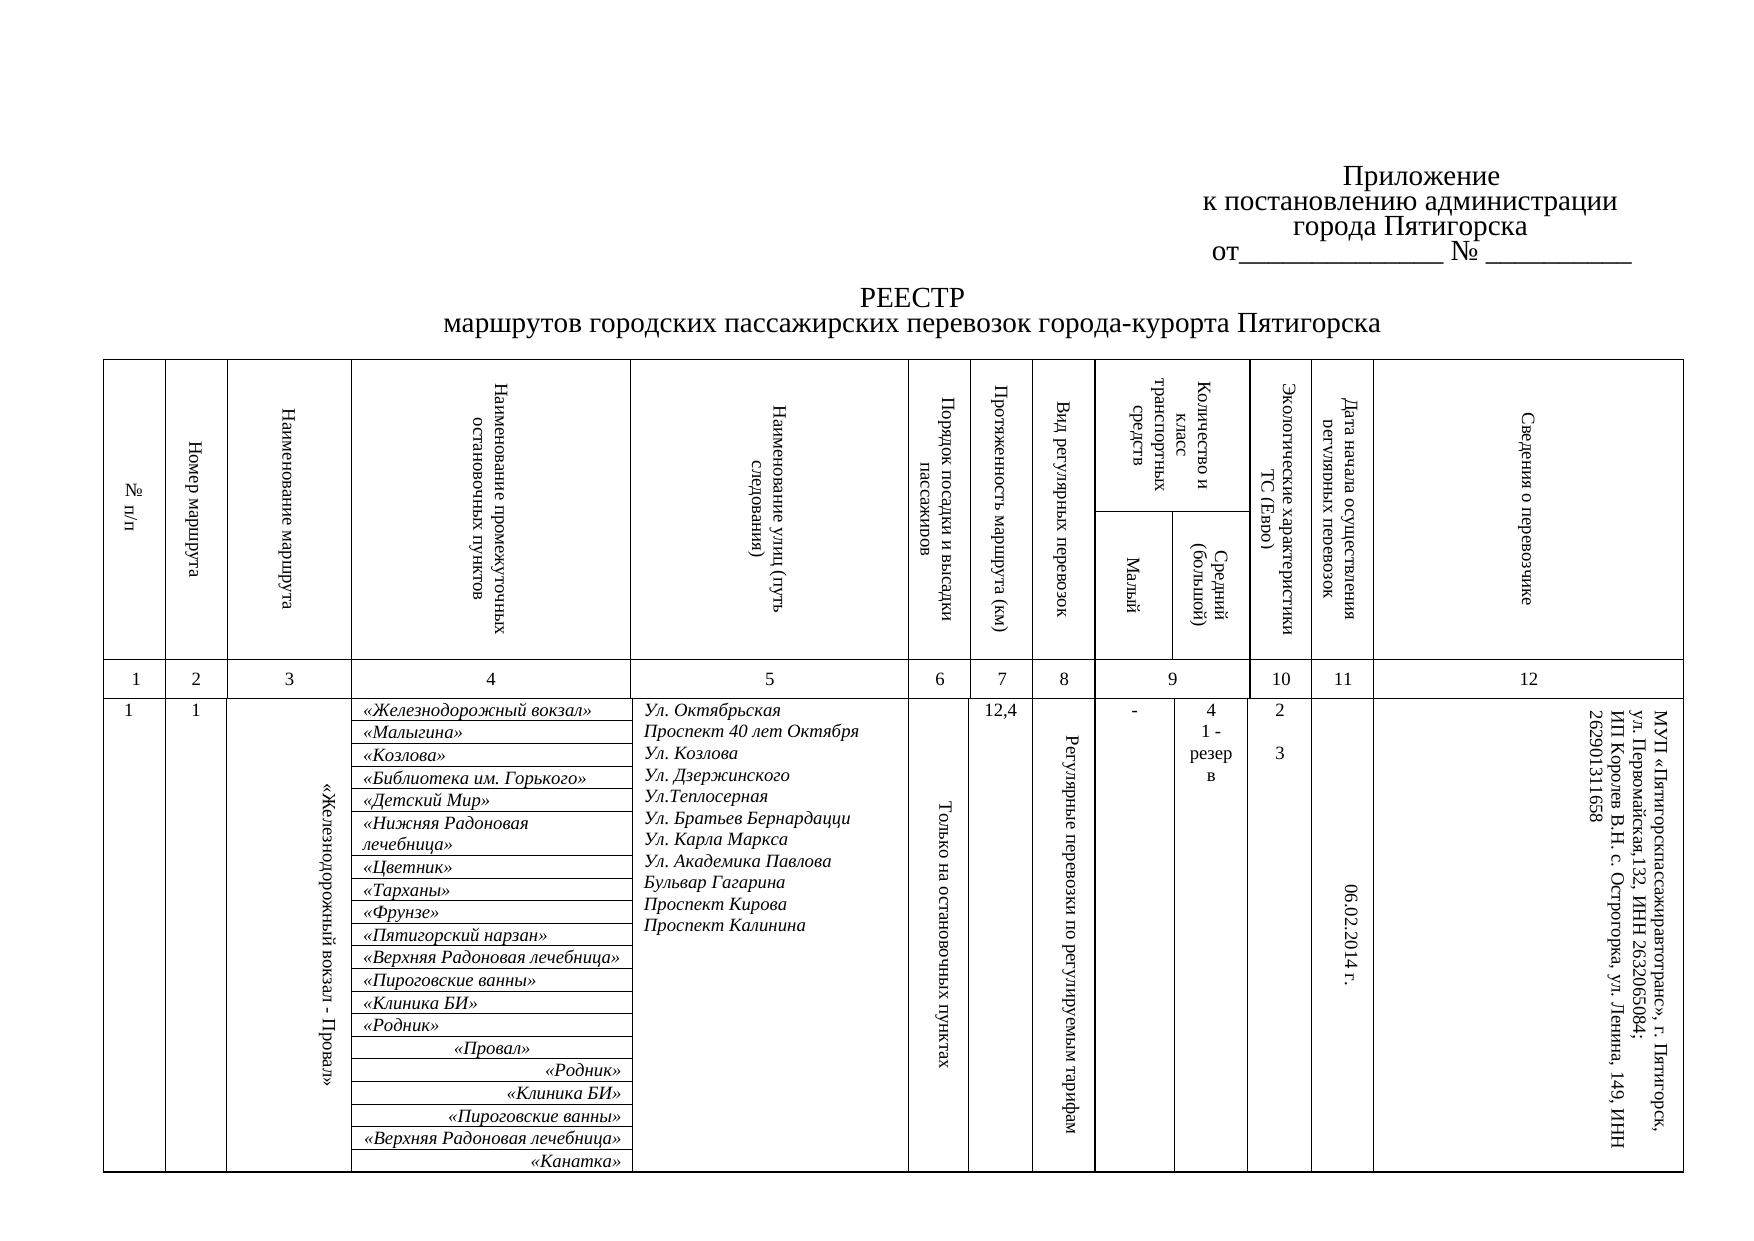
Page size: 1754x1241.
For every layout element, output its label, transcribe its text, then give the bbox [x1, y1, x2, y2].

table_cell «Пироговские ванны» [352, 1105, 632, 1126]
table_cell Регулярные перевозки по регулируемым тарифам [1033, 699, 1094, 1171]
text к постановлению администрации города Пятигорска [1196, 190, 1624, 240]
table_cell «Клиника БИ» [352, 1082, 632, 1103]
text РЕЕСТР [177, 287, 1647, 312]
text от______________ № __________ [1196, 240, 1647, 265]
table_cell 2 [166, 660, 227, 698]
table_cell «Фрунзе» [352, 901, 632, 923]
table_cell 8 [1033, 660, 1094, 698]
table_header Номер маршрута [166, 360, 227, 658]
table_cell «Детский Мир» [352, 789, 632, 811]
table_cell «Родник» [352, 1059, 632, 1081]
table_cell «Малыгина» [352, 721, 632, 743]
table_cell 1 [166, 699, 226, 1171]
table_cell МУП «Пятигорскпассажиравтотранс», г. Пятигорск, ул. Первомайская,132, ИНН 2632065084; ИП Королев В.Н. с. Острогорка, ул. Ленина, 149, ИНН 262901311658 [1374, 699, 1683, 1171]
table_cell 06.02.2014 г. [1312, 699, 1373, 1171]
table_cell 1 [104, 660, 165, 698]
table_cell 4 [352, 660, 630, 698]
table_header Дата начала осуществления регулярных перевозок [1312, 360, 1373, 658]
table_cell «Цветник» [352, 856, 632, 877]
table_cell Средний (большой) [1173, 512, 1249, 658]
table_cell «Пироговские ванны» [352, 969, 632, 991]
table_cell 6 [909, 660, 970, 698]
table_cell «Железнодорожный вокзал» [352, 699, 632, 720]
table_cell 4 1 - резерв [1175, 699, 1247, 1171]
table_cell «Тарханы» [352, 879, 632, 900]
table_cell «Провал» [352, 1037, 632, 1058]
table_header Наименование маршрута [228, 360, 351, 658]
table_cell «Железнодорожный вокзал - Провал» [227, 699, 351, 1171]
table_cell «Нижняя Радоновая лечебница» [352, 812, 632, 855]
table_header Сведения о перевозчике [1374, 360, 1683, 658]
table_header Протяженность маршрута (км) [971, 360, 1032, 658]
table_cell 2 3 [1248, 699, 1311, 1171]
table_header Наименование промежуточных остановочных пунктов [352, 360, 630, 658]
table_cell «Клиника БИ» [352, 992, 632, 1013]
table_cell «Библиотека им. Горького» [352, 767, 632, 788]
text Приложение [1196, 165, 1647, 190]
table_header Экологические характеристики ТС (Евро) [1251, 360, 1311, 658]
table_cell «Родник» [352, 1014, 632, 1036]
table_cell - [1096, 699, 1174, 1171]
table_cell Ул. Октябрьская Проспект 40 лет Октября Ул. Козлова Ул. Дзержинского Ул.Теплосерная Ул. Братьев Бернардацци Ул. Карла Маркса Ул. Академика Павлова Бульвар Гагарина Проспект Кирова Проспект Калинина [633, 699, 908, 1171]
table_cell 1 [104, 699, 165, 1171]
table_header Порядок посадки и высадки пассажиров [909, 360, 970, 658]
table_cell 5 [631, 660, 908, 698]
table_cell 12,4 [969, 699, 1032, 1171]
table_cell 3 [228, 660, 351, 698]
table_header Наименование улиц (путь следования) [631, 360, 908, 658]
table_cell «Верхняя Радоновая лечебница» [352, 1127, 632, 1149]
table_cell 10 [1251, 660, 1311, 698]
table_header Количество и класс транспортных средств [1096, 360, 1249, 511]
table_cell «Верхняя Радоновая лечебница» [352, 946, 632, 968]
table_cell «Козлова» [352, 744, 632, 766]
table_cell «Канатка» [352, 1150, 632, 1171]
text маршрутов городских пассажирских перевозок города-курорта Пятигорска [177, 312, 1647, 337]
table_cell 7 [971, 660, 1032, 698]
table_cell Малый [1096, 512, 1172, 658]
table_header № п/п [104, 360, 165, 658]
table_header Вид регулярных перевозок [1033, 360, 1094, 658]
table_cell 11 [1312, 660, 1373, 698]
table_cell Только на остановочных пунктах [909, 699, 968, 1171]
table_cell 12 [1374, 660, 1683, 698]
table_cell «Пятигорский нарзан» [352, 924, 632, 945]
table_cell 9 [1096, 660, 1249, 698]
